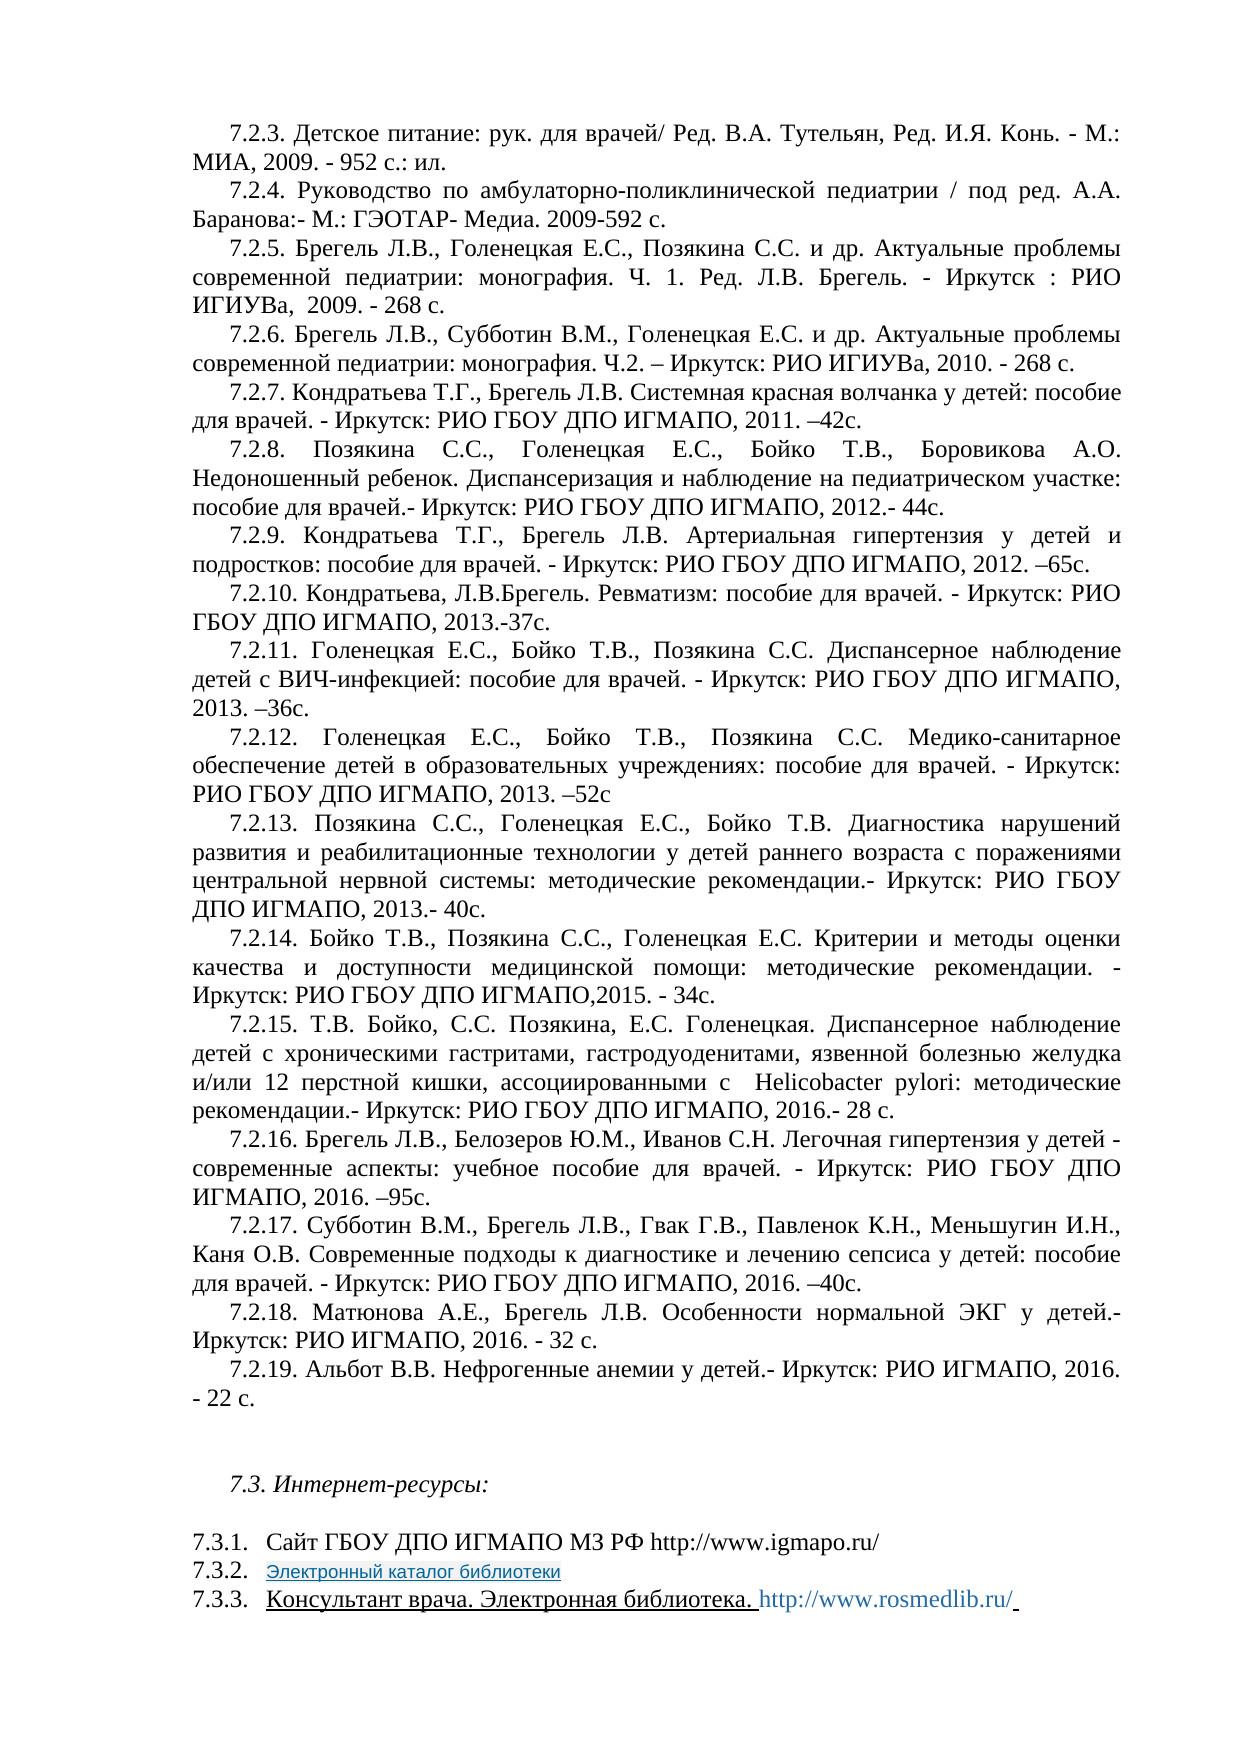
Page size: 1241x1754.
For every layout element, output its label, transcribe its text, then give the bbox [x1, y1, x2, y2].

text 7.2.3. Детское питание: рук. для врачей/ Ред. В.А. Тутельян, Ред. И.Я. Конь. - М.: МИА, 2009. - 952 с.: ил. [192, 118, 1122, 176]
text 7.2.15. Т.В. Бойко, С.С. Позякина, Е.С. Голенецкая. Диспансерное наблюдение детей с хроническими гастритами, гастродуоденитами, язвенной болезнью желудка и/или 12 перстной кишки, ассоциированными с Helicobacter pylori: методические рекомендации.- Иркутск: РИО ГБОУ ДПО ИГМАПО, 2016.- 28 с. [192, 1009, 1122, 1124]
list Сайт ГБОУ ДПО ИГМАПО МЗ РФ http://www.igmapo.ru/ [192, 1527, 1122, 1556]
text 7.2.12. Голенецкая Е.С., Бойко Т.В., Позякина С.С. Медико-санитарное обеспечение детей в образовательных учреждениях: пособие для врачей. - Иркутск: РИО ГБОУ ДПО ИГМАПО, 2013. –52с [192, 722, 1122, 808]
text 7.3. Интернет-ресурсы: [192, 1469, 1122, 1498]
text 7.2.5. Брегель Л.В., Голенецкая Е.С., Позякина С.С. и др. Актуальные проблемы современной педиатрии: монография. Ч. 1. Ред. Л.В. Брегель. - Иркутск : РИО ИГИУВа, 2009. - 268 с. [192, 233, 1122, 319]
text 7.2.7. Кондратьева Т.Г., Брегель Л.В. Системная красная волчанка у детей: пособие для врачей. - Иркутск: РИО ГБОУ ДПО ИГМАПО, 2011. –42с. [192, 377, 1122, 434]
text 7.2.18. Матюнова А.Е., Брегель Л.В. Особенности нормальной ЭКГ у детей.- Иркутск: РИО ИГМАПО, 2016. - 32 с. [192, 1297, 1122, 1354]
text 7.2.14. Бойко Т.В., Позякина С.С., Голенецкая Е.С. Критерии и методы оценки качества и доступности медицинской помощи: методические рекомендации. - Иркутск: РИО ГБОУ ДПО ИГМАПО,2015. - 34с. [192, 923, 1122, 1009]
text 7.2.9. Кондратьева Т.Г., Брегель Л.В. Артериальная гипертензия у детей и подростков: пособие для врачей. - Иркутск: РИО ГБОУ ДПО ИГМАПО, 2012. –65с. [192, 521, 1122, 578]
text 7.2.13. Позякина С.С., Голенецкая Е.С., Бойко Т.В. Диагностика нарушений развития и реабилитационные технологии у детей раннего возраста с поражениями центральной нервной системы: методические рекомендации.- Иркутск: РИО ГБОУ ДПО ИГМАПО, 2013.- 40с. [192, 808, 1122, 923]
text 7.2.4. Руководство по амбулаторно-поликлинической педиатрии / под ред. А.А. Баранова:- М.: ГЭОТАР- Медиа. 2009-592 с. [192, 176, 1122, 233]
text 7.2.19. Альбот В.В. Нефрогенные анемии у детей.- Иркутск: РИО ИГМАПО, 2016. - 22 с. [192, 1354, 1122, 1412]
text 7.2.10. Кондратьева, Л.В.Брегель. Ревматизм: пособие для врачей. - Иркутск: РИО ГБОУ ДПО ИГМАПО, 2013.-37с. [192, 578, 1122, 636]
text 7.2.6. Брегель Л.В., Субботин В.М., Голенецкая Е.С. и др. Актуальные проблемы современной педиатрии: монография. Ч.2. – Иркутск: РИО ИГИУВа, 2010. - 268 с. [192, 319, 1122, 377]
text 7.2.17. Субботин В.М., Брегель Л.В., Гвак Г.В., Павленок К.Н., Меньшугин И.Н., Каня О.В. Cовременные подходы к диагностике и лечению сепсиса у детей: пособие для врачей. - Иркутск: РИО ГБОУ ДПО ИГМАПО, 2016. –40с. [192, 1211, 1122, 1297]
list Консультант врача. Электронная библиотека. http://www.rosmedlib.ru/ [192, 1584, 1122, 1613]
text 7.2.11. Голенецкая Е.С., Бойко Т.В., Позякина С.С. Диспансерное наблюдение детей с ВИЧ-инфекцией: пособие для врачей. - Иркутск: РИО ГБОУ ДПО ИГМАПО, 2013. –36с. [192, 636, 1122, 722]
text 7.2.8. Позякина С.С., Голенецкая Е.С., Бойко Т.В., Боровикова А.О. Недоношенный ребенок. Диспансеризация и наблюдение на педиатрическом участке: пособие для врачей.- Иркутск: РИО ГБОУ ДПО ИГМАПО, 2012.- 44с. [192, 434, 1122, 521]
list Электронный каталог библиотеки [192, 1556, 1122, 1584]
text 7.2.16. Брегель Л.В., Белозеров Ю.М., Иванов С.Н. Легочная гипертензия у детей - современные аспекты: учебное пособие для врачей. - Иркутск: РИО ГБОУ ДПО ИГМАПО, 2016. –95с. [192, 1124, 1122, 1211]
